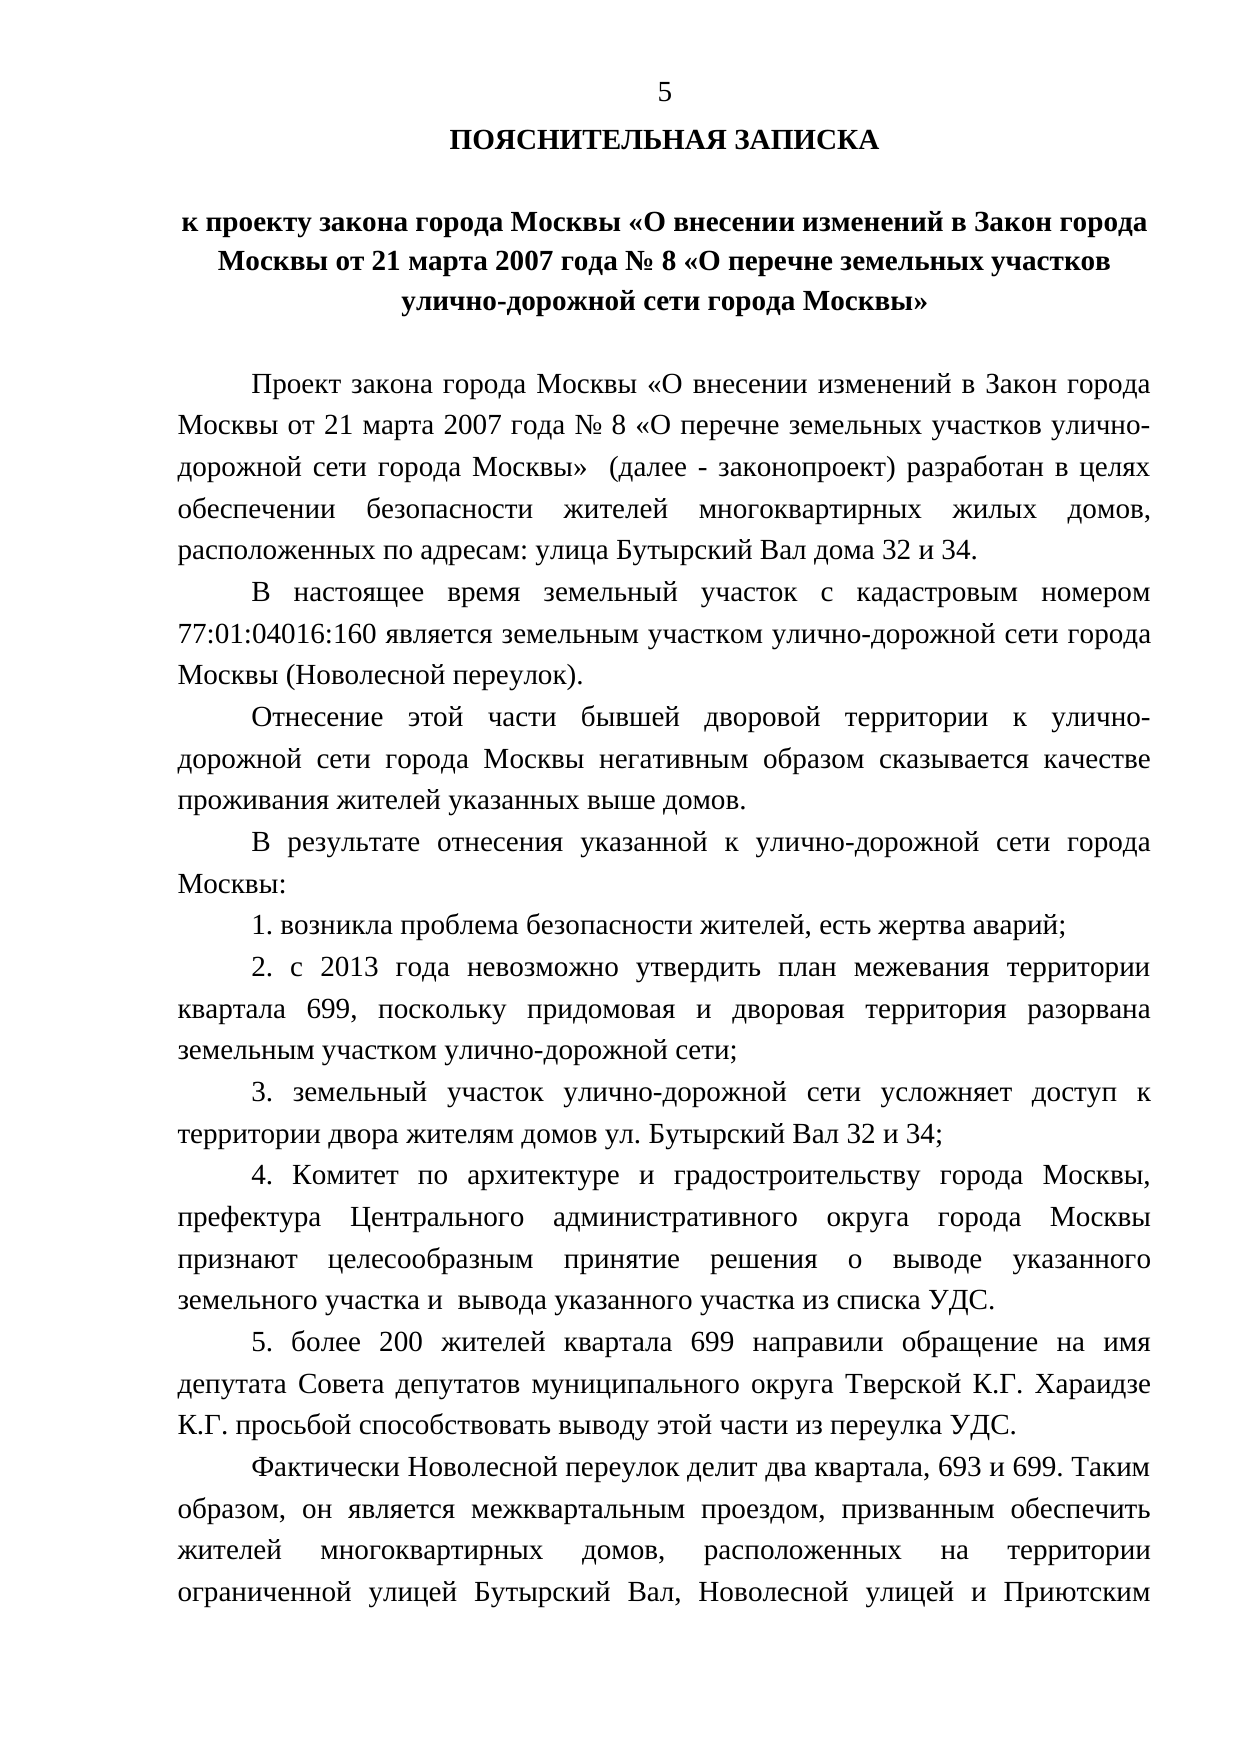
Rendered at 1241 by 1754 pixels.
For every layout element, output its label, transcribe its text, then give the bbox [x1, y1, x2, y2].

text Отнесение этой части бывшей дворовой территории к улично-дорожной сети города Москвы негативным образом сказывается качестве проживания жителей указанных выше домов. [177, 693, 1152, 818]
text 2. с 2013 года невозможно утвердить план межевания территории квартала 699, поскольку придомовая и дворовая территория разорвана земельным участком улично-дорожной сети; [177, 943, 1152, 1068]
text 1. возникла проблема безопасности жителей, есть жертва аварий; [177, 901, 1152, 943]
text к проекту закона города Москвы «О внесении изменений в Закон города Москвы от 21 марта 2007 года № 8 «О перечне земельных участков улично-дорожной сети города Москвы» [177, 199, 1152, 318]
text 5. более 200 жителей квартала 699 направили обращение на имя депутата Совета депутатов муниципального округа Тверской К.Г. Хараидзе К.Г. просьбой способствовать выводу этой части из переулка УДС. [177, 1318, 1152, 1443]
text В настоящее время земельный участок с кадастровым номером 77:01:04016:160 является земельным участком улично-дорожной сети города Москвы (Новолесной переулок). [177, 568, 1152, 693]
text В результате отнесения указанной к улично-дорожной сети города Москвы: [177, 818, 1152, 901]
text Проект закона города Москвы «О внесении изменений в Закон города Москвы от 21 марта 2007 года № 8 «О перечне земельных участков улично-дорожной сети города Москвы» (далее - законопроект) разработан в целях обеспечении безопасности жителей многоквартирных жилых домов, расположенных по адресам: улица Бутырский Вал дома 32 и 34. [177, 360, 1152, 568]
text ПОЯСНИТЕЛЬНАЯ ЗАПИСКА [177, 118, 1152, 158]
text 3. земельный участок улично-дорожной сети усложняет доступ к территории двора жителям домов ул. Бутырский Вал 32 и 34; [177, 1068, 1152, 1151]
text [177, 1443, 1152, 1610]
text 4. Комитет по архитектуре и градостроительству города Москвы, префектура Центрального административного округа города Москвы признают целесообразным принятие решения о выводе указанного земельного участка и вывода указанного участка из списка УДС. [177, 1151, 1152, 1318]
